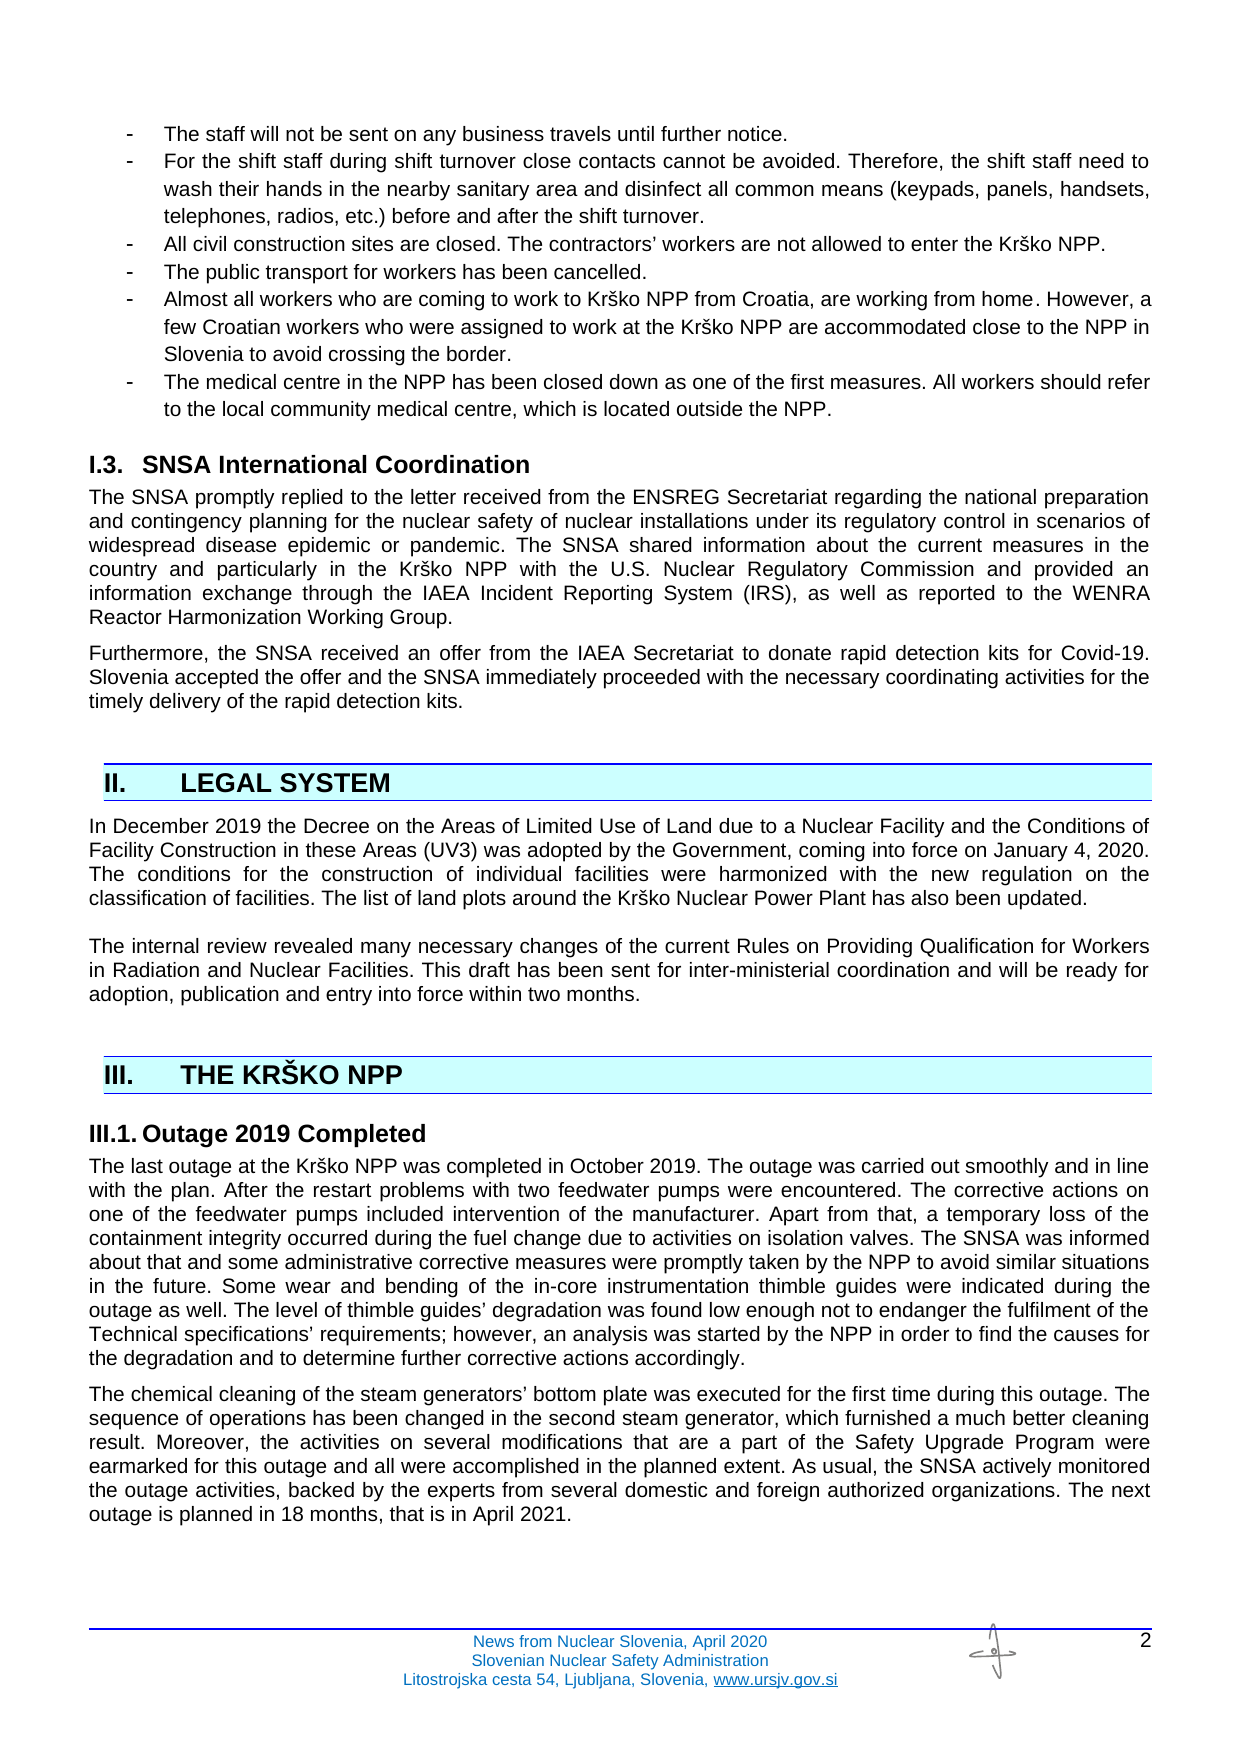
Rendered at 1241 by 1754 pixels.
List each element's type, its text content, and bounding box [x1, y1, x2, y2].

text The SNSA promptly replied to the letter received from the ENSREG Secretariat regarding the national preparation and contingency planning for the nuclear safety of nuclear installations under its regulatory control in scenarios of widespread disease epidemic or pandemic. The SNSA shared information about the current measures in the country and particularly in the Krško NPP with the U.S. Nuclear Regulatory Commission and provided an information exchange through the IAEA Incident Reporting System (IRS), as well as reported to the WENRA Reactor Harmonization Working Group. [89, 485, 1152, 628]
text The last outage at the Krško NPP was completed in October 2019. The outage was carried out smoothly and in line with the plan. After the restart problems with two feedwater pumps were encountered. The corrective actions on one of the feedwater pumps included intervention of the manufacturer. Apart from that, a temporary loss of the containment integrity occurred during the fuel change due to activities on isolation valves. The SNSA was informed about that and some administrative corrective measures were promptly taken by the NPP to avoid similar situations in the future. Some wear and bending of the in-core instrumentation thimble guides were indicated during the outage as well. The level of thimble guides’ degradation was found low enough not to endanger the fulfilment of the Technical specifications’ requirements; however, an analysis was started by the NPP in order to find the causes for the degradation and to determine further corrective actions accordingly. [89, 1154, 1152, 1370]
list For the shift staff during shift turnover close contacts cannot be avoided. Therefore, the shift staff need to wash their hands in the nearby sanitary area and disinfect all common means (keypads, panels, handsets, telephones, radios, etc.) before and after the shift turnover. [126, 149, 1152, 228]
text Furthermore, the SNSA received an offer from the IAEA Secretariat to donate rapid detection kits for Covid-19. Slovenia accepted the offer and the SNSA immediately proceeded with the necessary coordinating activities for the timely delivery of the rapid detection kits. [89, 641, 1152, 713]
list The staff will not be sent on any business travels until further notice. [126, 122, 1152, 146]
text The chemical cleaning of the steam generators’ bottom plate was executed for the first time during this outage. The sequence of operations has been changed in the second steam generator, which furnished a much better cleaning result. Moreover, the activities on several modifications that are a part of the Safety Upgrade Program were earmarked for this outage and all were accomplished in the planned extent. As usual, the SNSA actively monitored the outage activities, backed by the experts from several domestic and foreign authorized organizations. The next outage is planned in 18 months, that is in April 2021. [89, 1382, 1152, 1526]
subtitle Outage 2019 Completed [89, 1119, 1152, 1148]
list All civil construction sites are closed. The contractors’ workers are not allowed to enter the Krško NPP. [126, 232, 1152, 256]
text The internal review revealed many necessary changes of the current Rules on Providing Qualification for Workers in Radiation and Nuclear Facilities. This draft has been sent for inter-ministerial coordination and will be ready for adoption, publication and entry into force within two months. [89, 934, 1152, 1006]
subtitle LEGAL SYSTEM [103, 764, 1152, 801]
subtitle THE KRŠKO NPP [103, 1057, 1152, 1094]
list Almost all workers who are coming to work to Krško NPP from Croatia, are working from home. However, a few Croatian workers who were assigned to work at the Krško NPP are accommodated close to the NPP in Slovenia to avoid crossing the border. [126, 287, 1152, 366]
subtitle SNSA International Coordination [89, 450, 1152, 478]
text In December 2019 the Decree on the Areas of Limited Use of Land due to a Nuclear Facility and the Conditions of Facility Construction in these Areas (UV3) was adopted by the Government, coming into force on January 4, 2020. The conditions for the construction of individual facilities were harmonized with the new regulation on the classification of facilities. The list of land plots around the Krško Nuclear Power Plant has also been updated. [89, 814, 1152, 910]
list The public transport for workers has been cancelled. [126, 259, 1152, 283]
list The medical centre in the NPP has been closed down as one of the first measures. All workers should refer to the local community medical centre, which is located outside the NPP. [126, 370, 1152, 421]
